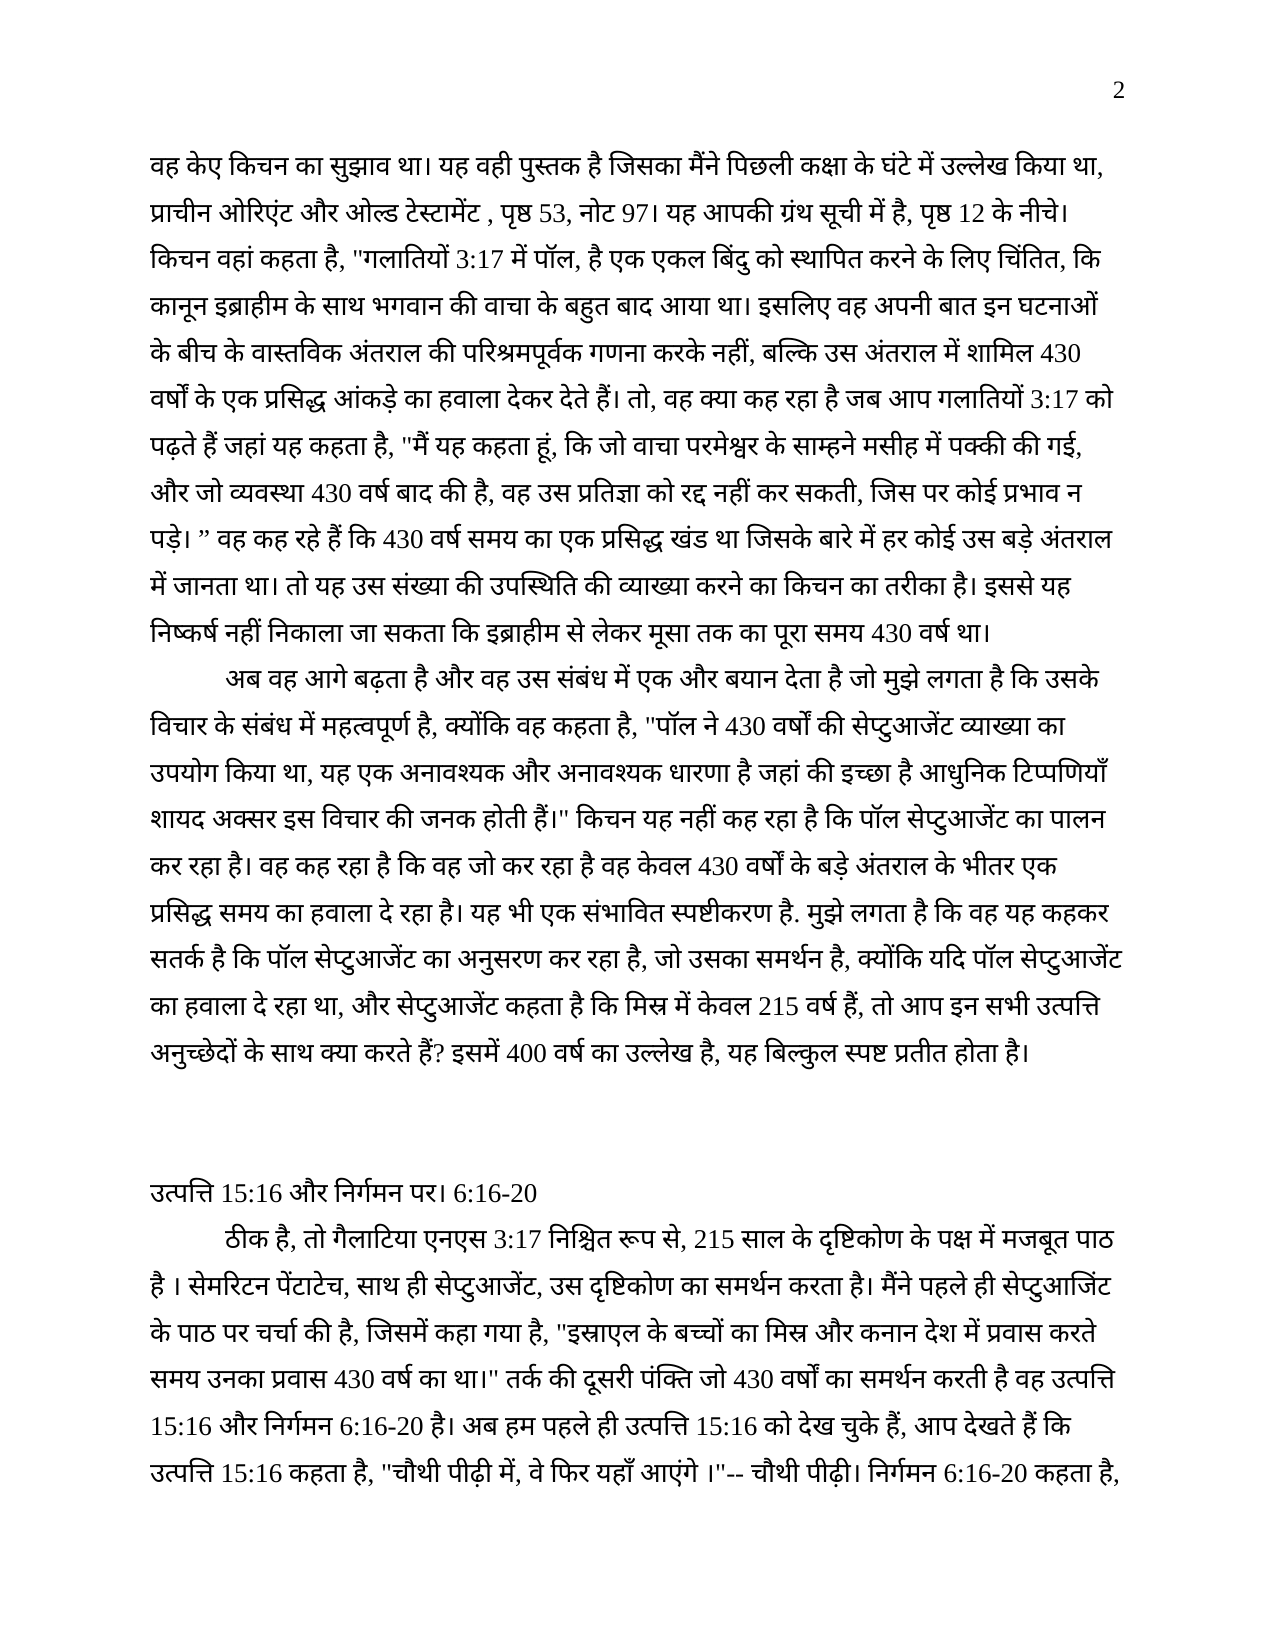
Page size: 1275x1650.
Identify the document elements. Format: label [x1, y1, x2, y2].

text [150, 1223, 1125, 1488]
text [150, 150, 1125, 1208]
